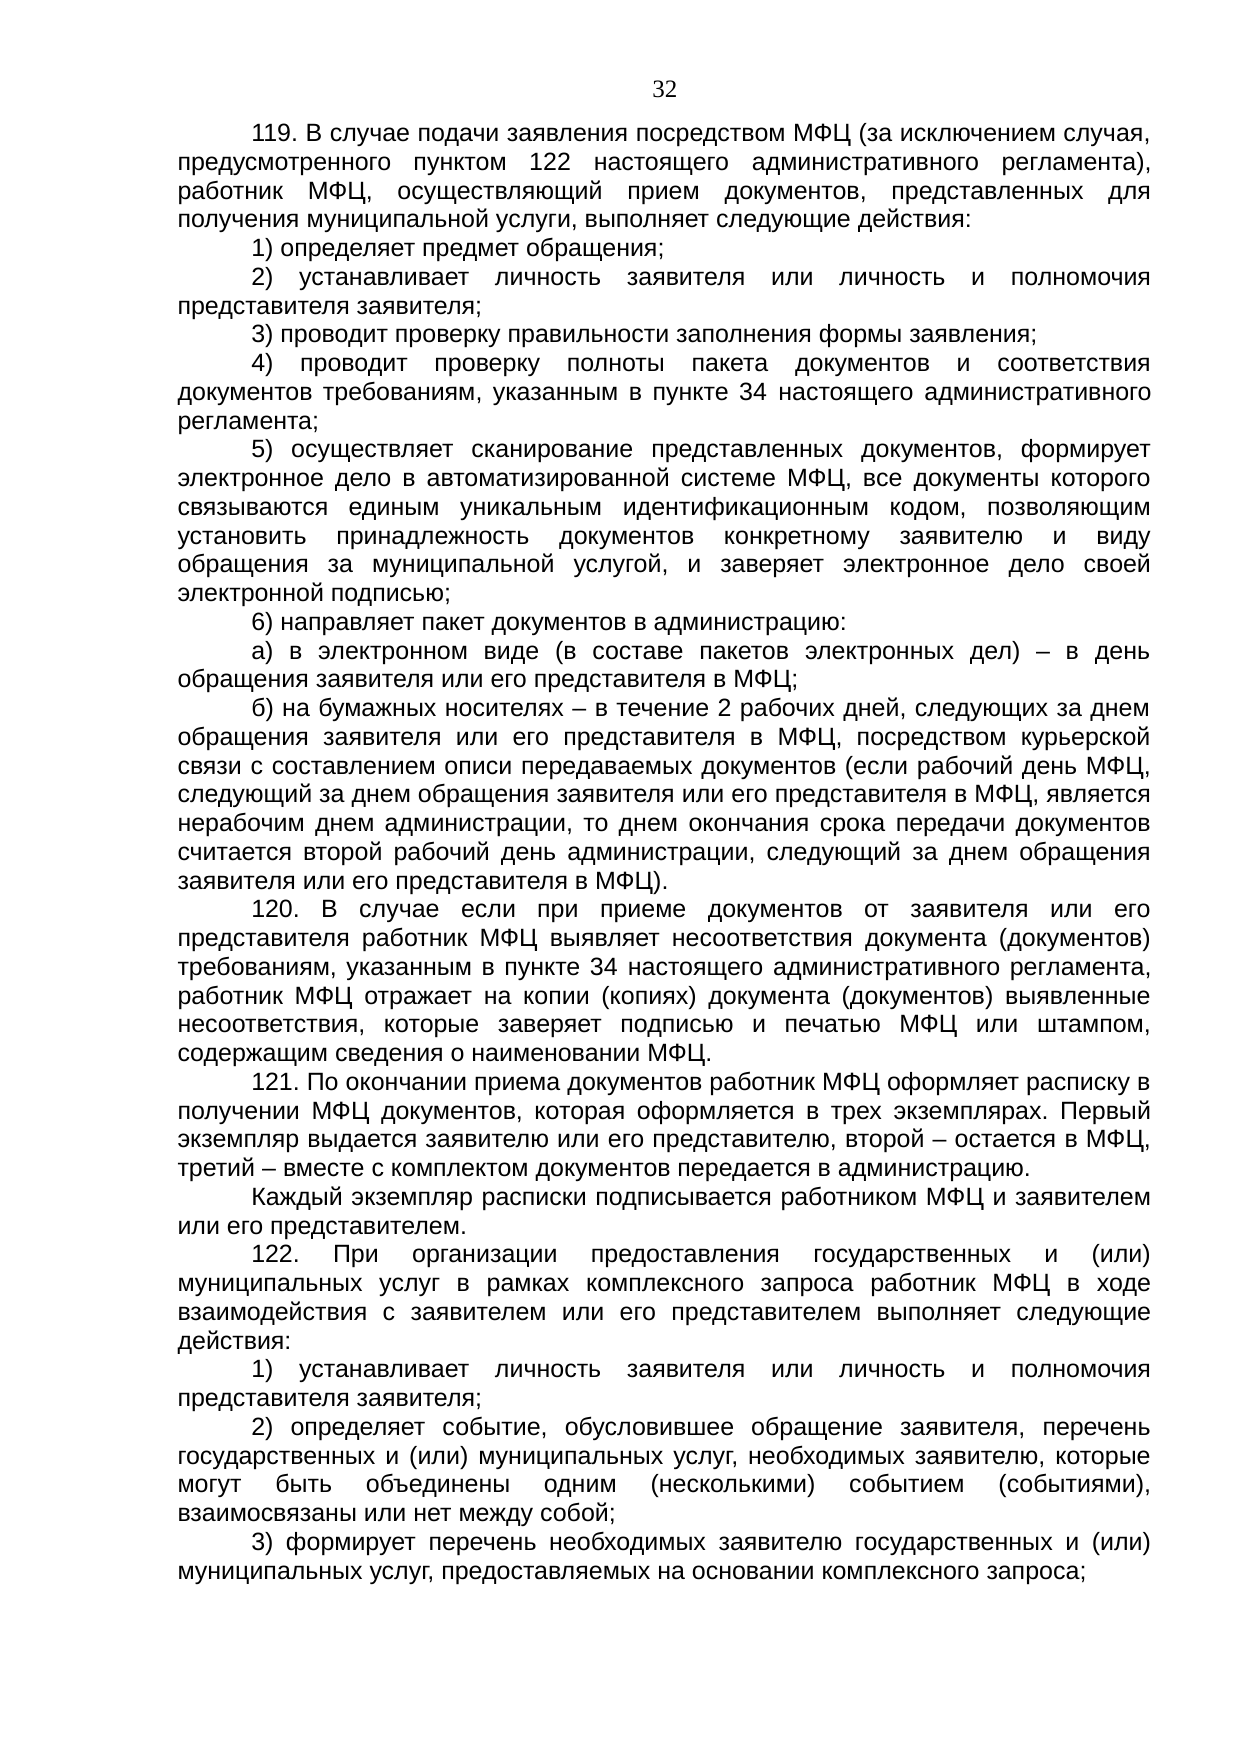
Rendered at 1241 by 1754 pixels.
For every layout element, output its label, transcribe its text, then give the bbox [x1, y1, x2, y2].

text 6) направляет пакет документов в администрацию: [177, 607, 1152, 636]
text 120. В случае если при приеме документов от заявителя или его представителя работник МФЦ выявляет несоответствия документа (документов) требованиям, указанным в пункте 34 настоящего административного регламента, работник МФЦ отражает на копии (копиях) документа (документов) выявленные несоответствия, которые заверяет подписью и печатью МФЦ или штампом, содержащим сведения о наименовании МФЦ. [177, 894, 1152, 1067]
text 1) устанавливает личность заявителя или личность и полномочия представителя заявителя; [177, 1354, 1152, 1412]
text 4) проводит проверку полноты пакета документов и соответствия документов требованиям, указанным в пункте 34 настоящего административного регламента; [177, 348, 1152, 434]
text 119. В случае подачи заявления посредством МФЦ (за исключением случая, предусмотренного пунктом 122 настоящего административного регламента), работник МФЦ, осуществляющий прием документов, представленных для получения муниципальной услуги, выполняет следующие действия: [177, 118, 1152, 233]
text 121. По окончании приема документов работник МФЦ оформляет расписку в получении МФЦ документов, которая оформляется в трех экземплярах. Первый экземпляр выдается заявителю или его представителю, второй – остается в МФЦ, третий – вместе с комплектом документов передается в администрацию. [177, 1067, 1152, 1182]
text 3) формирует перечень необходимых заявителю государственных и (или) муниципальных услуг, предоставляемых на основании комплексного запроса; [177, 1527, 1152, 1584]
text 2) устанавливает личность заявителя или личность и полномочия представителя заявителя; [177, 262, 1152, 319]
text 122. При организации предоставления государственных и (или) муниципальных услуг в рамках комплексного запроса работник МФЦ в ходе взаимодействия с заявителем или его представителем выполняет следующие действия: [177, 1239, 1152, 1354]
text 3) проводит проверку правильности заполнения формы заявления; [177, 319, 1152, 348]
text 2) определяет событие, обусловившее обращение заявителя, перечень государственных и (или) муниципальных услуг, необходимых заявителю, которые могут быть объединены одним (несколькими) событием (событиями), взаимосвязаны или нет между собой; [177, 1412, 1152, 1527]
text 1) определяет предмет обращения; [177, 233, 1152, 262]
text б) на бумажных носителях – в течение 2 рабочих дней, следующих за днем обращения заявителя или его представителя в МФЦ, посредством курьерской связи с составлением описи передаваемых документов (если рабочий день МФЦ, следующий за днем обращения заявителя или его представителя в МФЦ, является нерабочим днем администрации, то днем окончания срока передачи документов считается второй рабочий день администрации, следующий за днем обращения заявителя или его представителя в МФЦ). [177, 693, 1152, 894]
text а) в электронном виде (в составе пакетов электронных дел) – в день обращения заявителя или его представителя в МФЦ; [177, 636, 1152, 693]
text Каждый экземпляр расписки подписывается работником МФЦ и заявителем или его представителем. [177, 1182, 1152, 1239]
text 5) осуществляет сканирование представленных документов, формирует электронное дело в автоматизированной системе МФЦ, все документы которого связываются единым уникальным идентификационным кодом, позволяющим установить принадлежность документов конкретному заявителю и виду обращения за муниципальной услугой, и заверяет электронное дело своей электронной подписью; [177, 434, 1152, 607]
